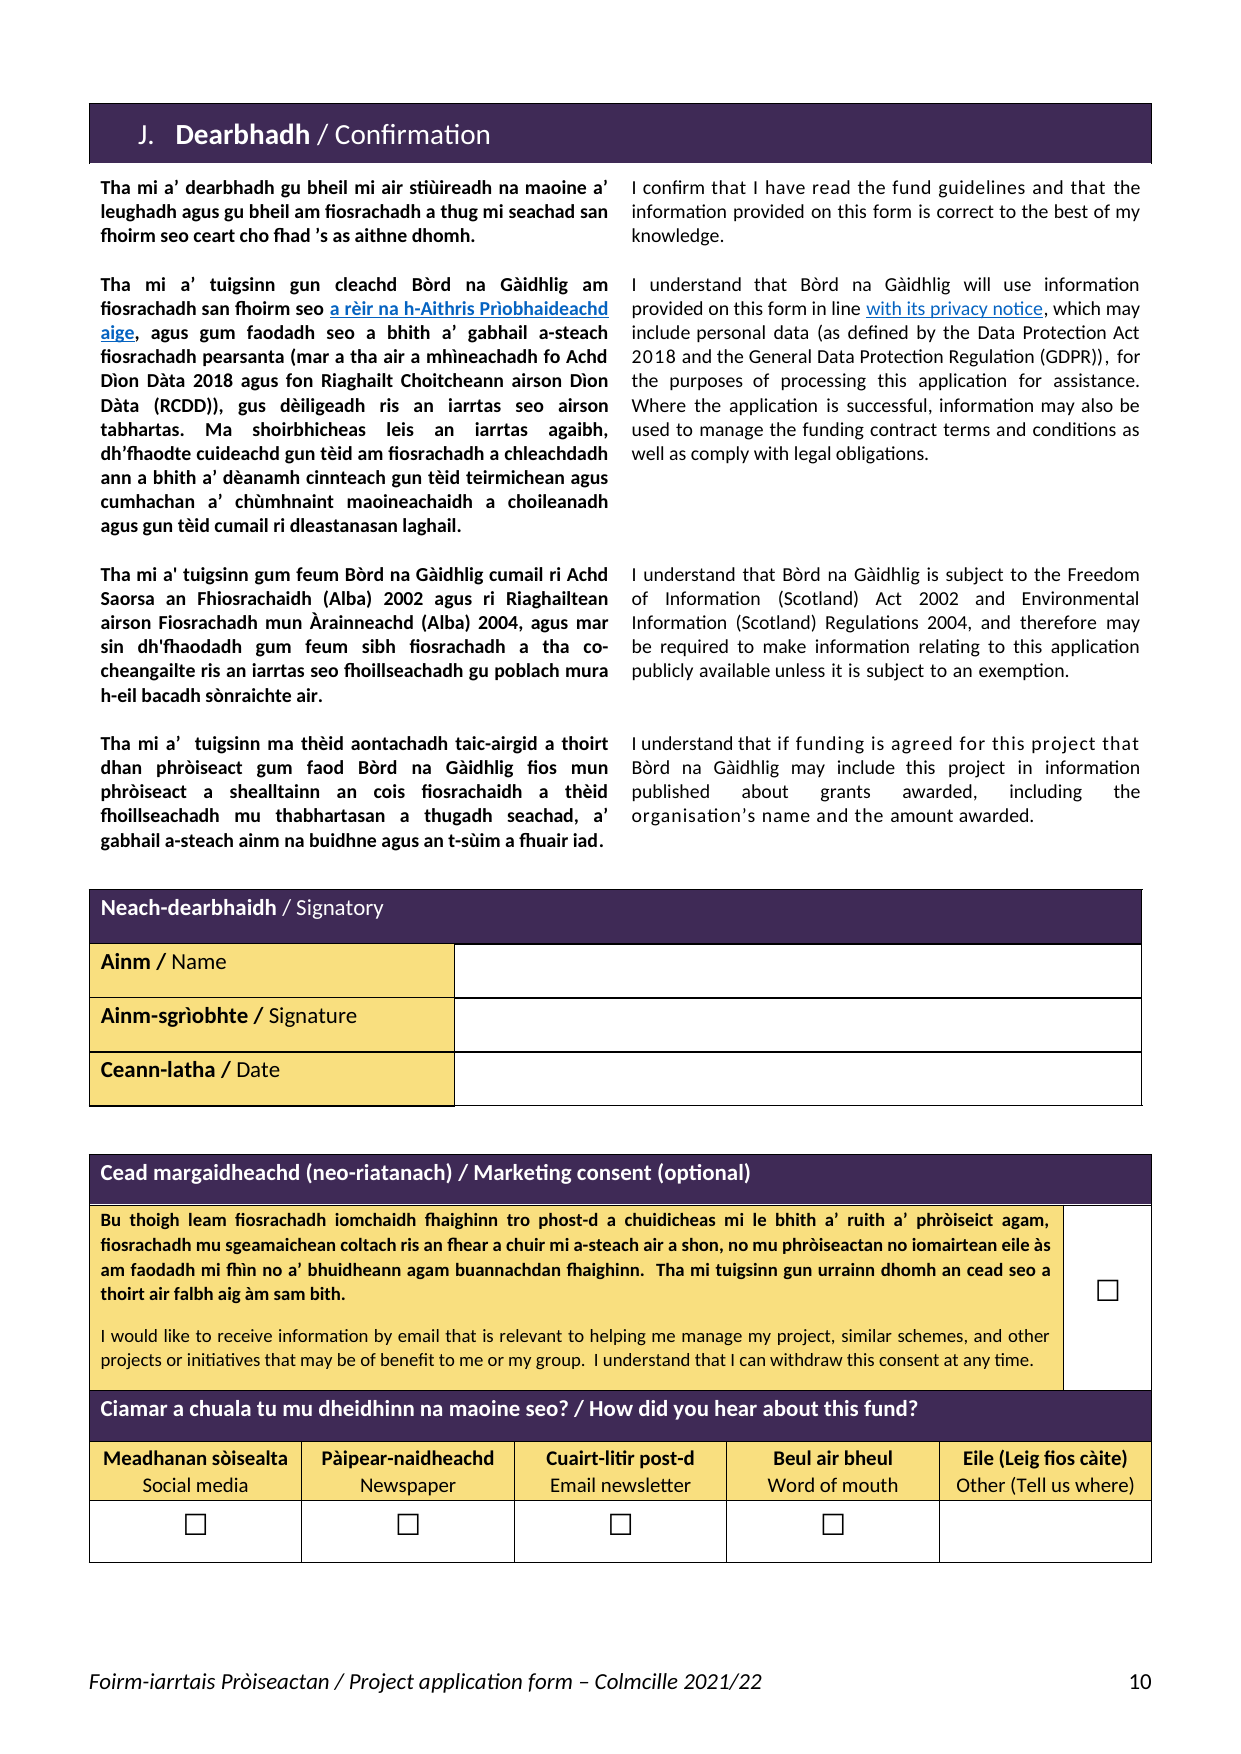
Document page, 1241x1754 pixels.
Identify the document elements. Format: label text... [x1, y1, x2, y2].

table_cell [940, 1501, 1151, 1562]
table_cell [455, 945, 1141, 997]
table_cell [455, 1053, 1141, 1105]
table_header Dearbhadh / Confirmation [90, 104, 1151, 163]
table_cell I confirm that I have read the fund guidelines and that the information provided on this form is correct to the best of my knowledge. I understand that Bòrd na Gàidhlig will use information provided on this form in line with its privacy notice, which may include personal data (as defined by the Data Protection Act 2018 and the General Data Protection Regulation (GDPR)), for the purposes of processing this application for assistance. Where the application is successful, information may also be used to manage the funding contract terms and conditions as well as comply with legal obligations. I understand that Bòrd na Gàidhlig is subject to the Freedom of Information (Scotland) Act 2002 and Environmental Information (Scotland) Regulations 2004, and therefore may be required to make information relating to this application publicly available unless it is subject to an exemption. I understand that if funding is agreed for this project that Bòrd na Gàidhlig may include this project in information published about grants awarded, including the organisation’s name and the amount awarded. [620, 164, 1151, 889]
table_header Cead margaidheachd (neo-riatanach) / Marketing consent (optional) [90, 1155, 1151, 1204]
table_cell Ainm-sgrìobhte / Signature [90, 998, 454, 1051]
table_cell Ciamar a chuala tu mu dheidhinn na maoine seo? / How did you hear about this fund? [90, 1391, 1151, 1441]
table_cell Beul air bheul Word of mouth [727, 1442, 939, 1500]
table_cell Pàipear-naidheachd Newspaper [302, 1442, 514, 1500]
table_cell Ceann-latha / Date [90, 1053, 454, 1105]
table_cell Ainm / Name [90, 944, 454, 997]
table_cell [455, 999, 1141, 1051]
table_header Neach-dearbhaidh / Signatory [90, 890, 1141, 943]
table_cell Cuairt-litir post-d Email newsletter [515, 1442, 726, 1500]
table_cell Bu thoigh leam fiosrachadh iomchaidh fhaighinn tro phost-d a chuidicheas mi le bhith a’ ruith a’ phròiseict agam, fiosrachadh mu sgeamaichean coltach ris an fhear a chuir mi a-steach air a shon, no mu phròiseactan no iomairtean eile às am faodadh mi fhìn no a’ bhuidheann agam buannachdan fhaighinn. Tha mi tuigsinn gun urrainn dhomh an cead seo a thoirt air falbh aig àm sam bith. I would like to receive information by email that is relevant to helping me manage my project, similar schemes, and other projects or initiatives that may be of benefit to me or my group. I understand that I can withdraw this consent at any time. [90, 1206, 1063, 1390]
table_cell Tha mi a’ dearbhadh gu bheil mi air stiùireadh na maoine a’ leughadh agus gu bheil am fiosrachadh a thug mi seachad san fhoirm seo ceart cho fhad ’s as aithne dhomh. Tha mi a’ tuigsinn gun cleachd Bòrd na Gàidhlig am fiosrachadh san fhoirm seo a rèir na h-Aithris Prìobhaideachd aige, agus gum faodadh seo a bhith a’ gabhail a-steach fiosrachadh pearsanta (mar a tha air a mhìneachadh fo Achd Dìon Dàta 2018 agus fon Riaghailt Choitcheann airson Dìon Dàta (RCDD)), gus dèiligeadh ris an iarrtas seo airson tabhartas. Ma shoirbhicheas leis an iarrtas agaibh, dh’fhaodte cuideachd gun tèid am fiosrachadh a chleachdadh ann a bhith a’ dèanamh cinnteach gun tèid teirmichean agus cumhachan a’ chùmhnaint maoineachaidh a choileanadh agus gun tèid cumail ri dleastanasan laghail. Tha mi a' tuigsinn gum feum Bòrd na Gàidhlig cumail ri Achd Saorsa an Fhiosrachaidh (Alba) 2002 agus ri Riaghailtean airson Fiosrachadh mun Àrainneachd (Alba) 2004, agus mar sin dh'fhaodadh gum feum sibh fiosrachadh a tha co-cheangailte ris an iarrtas seo fhoillseachadh gu poblach mura h-eil bacadh sònraichte air. Tha mi a’ tuigsinn ma thèid aontachadh taic-airgid a thoirt dhan phròiseact gum faod Bòrd na Gàidhlig fios mun phròiseact a shealltainn an cois fiosrachaidh a thèid fhoillseachadh mu thabhartasan a thugadh seachad, a’ gabhail a-steach ainm na buidhne agus an t-sùim a fhuair iad. [89, 164, 620, 889]
table_cell Meadhanan sòisealta Social media [90, 1442, 301, 1500]
table_cell Eile (Leig fios càite) Other (Tell us where) [940, 1442, 1151, 1500]
